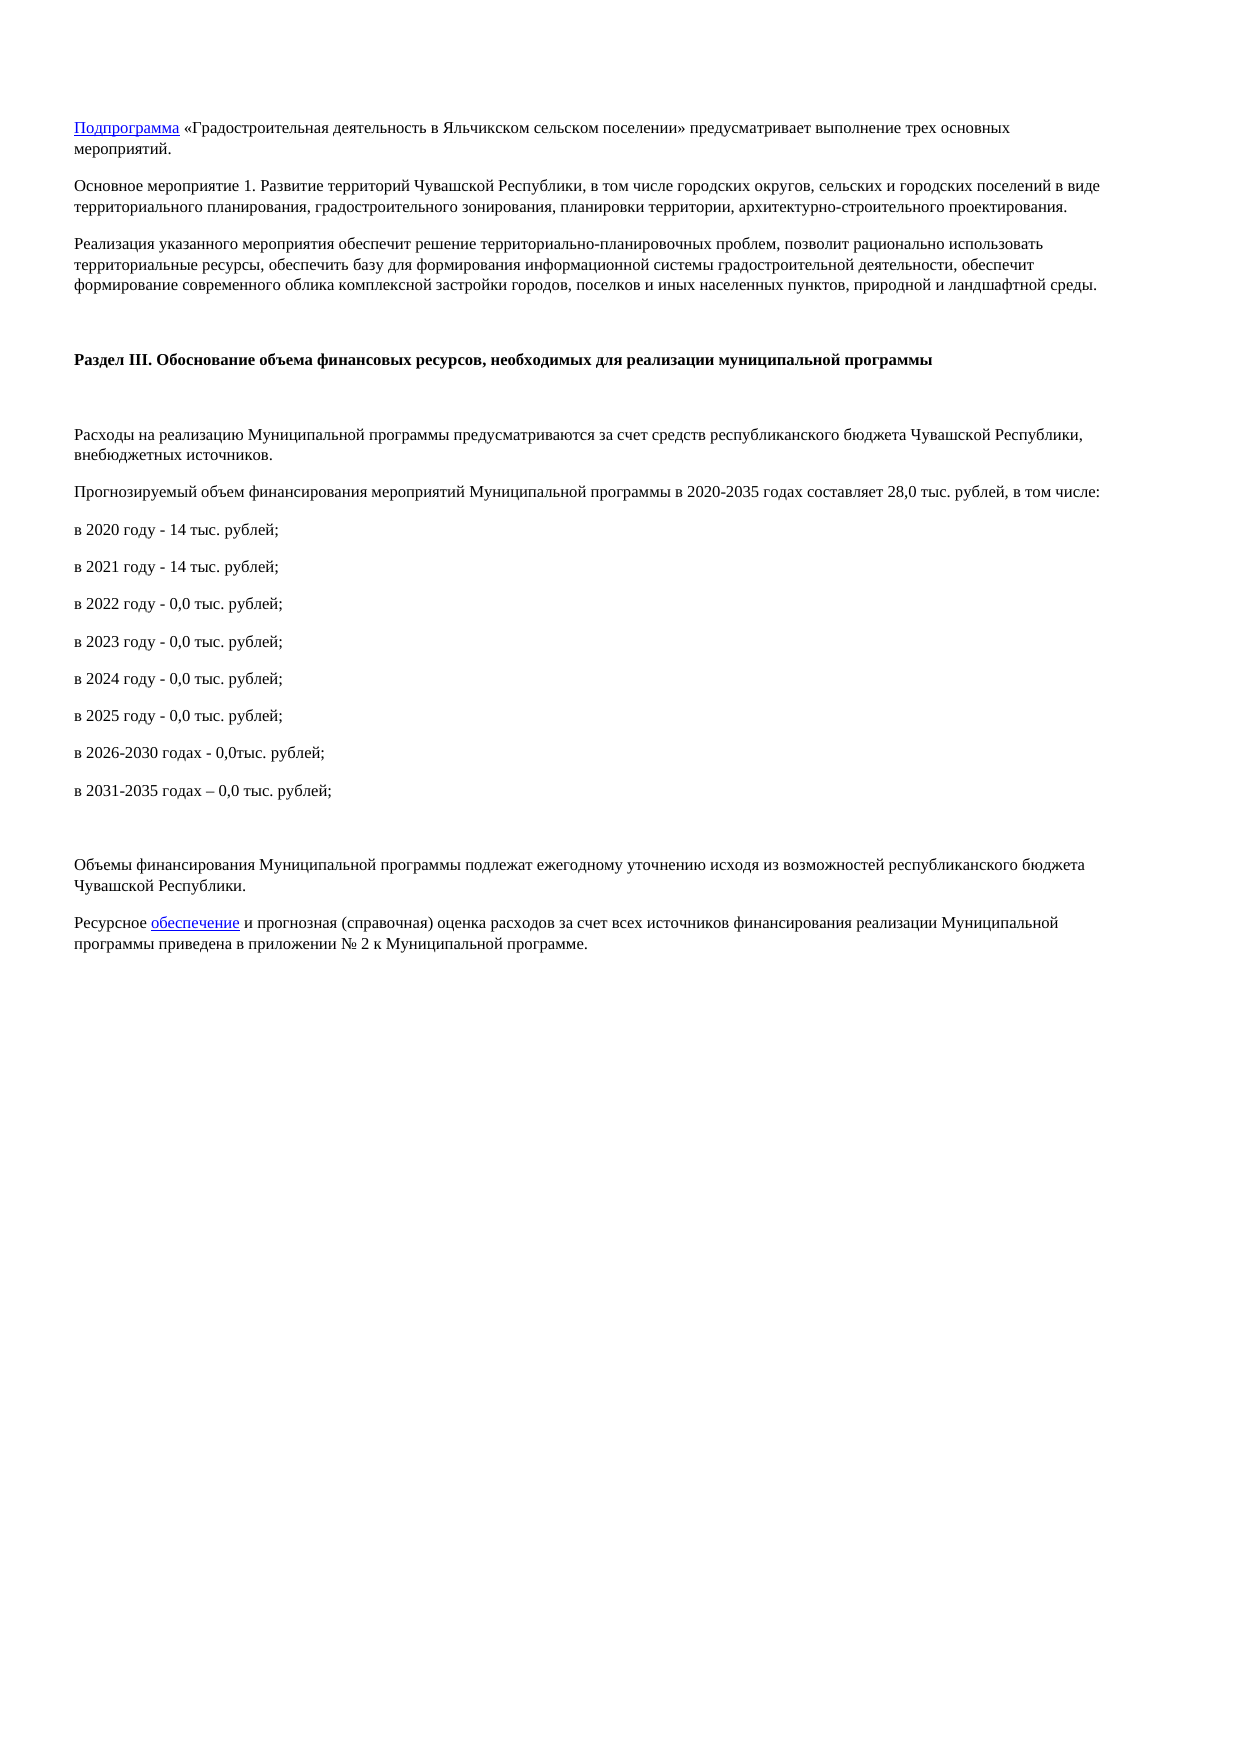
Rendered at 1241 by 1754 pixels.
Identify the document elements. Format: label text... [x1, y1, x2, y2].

text в 2023 году - 0,0 тыс. рублей; [74, 631, 1107, 651]
text в 2024 году - 0,0 тыс. рублей; [74, 669, 1107, 688]
text Объемы финансирования Муниципальной программы подлежат ежегодному уточнению исходя из возможностей республиканского бюджета Чувашской Республики. [74, 855, 1107, 895]
text Ресурсное обеспечение и прогнозная (справочная) оценка расходов за счет всех источников финансирования реализации Муниципальной программы приведена в приложении № 2 к Муниципальной программе. [74, 913, 1107, 953]
text Прогнозируемый объем финансирования мероприятий Муниципальной программы в 2020-2035 годах составляет 28,0 тыс. рублей, в том числе: [74, 482, 1107, 501]
text в 2025 году - 0,0 тыс. рублей; [74, 706, 1107, 725]
text Расходы на реализацию Муниципальной программы предусматриваются за счет средств республиканского бюджета Чувашской Республики, внебюджетных источников. [74, 424, 1107, 464]
text в 2021 году - 14 тыс. рублей; [74, 557, 1107, 576]
text в 2022 году - 0,0 тыс. рублей; [74, 594, 1107, 613]
text Основное мероприятие 1. Развитие территорий Чувашской Республики, в том числе городских округов, сельских и городских поселений в виде территориального планирования, градостроительного зонирования, планировки территории, архитектурно-строительного проектирования. [74, 176, 1107, 216]
text в 2020 году - 14 тыс. рублей; [74, 519, 1107, 539]
text Реализация указанного мероприятия обеспечит решение территориально-планировочных проблем, позволит рационально использовать территориальные ресурсы, обеспечить базу для формирования информационной системы градостроительной деятельности, обеспечит формирование современного облика комплексной застройки городов, поселков и иных населенных пунктов, природной и ландшафтной среды. [74, 234, 1107, 294]
text в 2026-2030 годах - 0,0тыс. рублей; [74, 743, 1107, 762]
text Подпрограмма «Градостроительная деятельность в Яльчикском сельском поселении» предусматривает выполнение трех основных мероприятий. [74, 118, 1107, 158]
text Раздел III. Обоснование объема финансовых ресурсов, необходимых для реализации муниципальной программы [74, 350, 1107, 369]
text в 2031-2035 годах – 0,0 тыс. рублей; [74, 781, 1107, 800]
